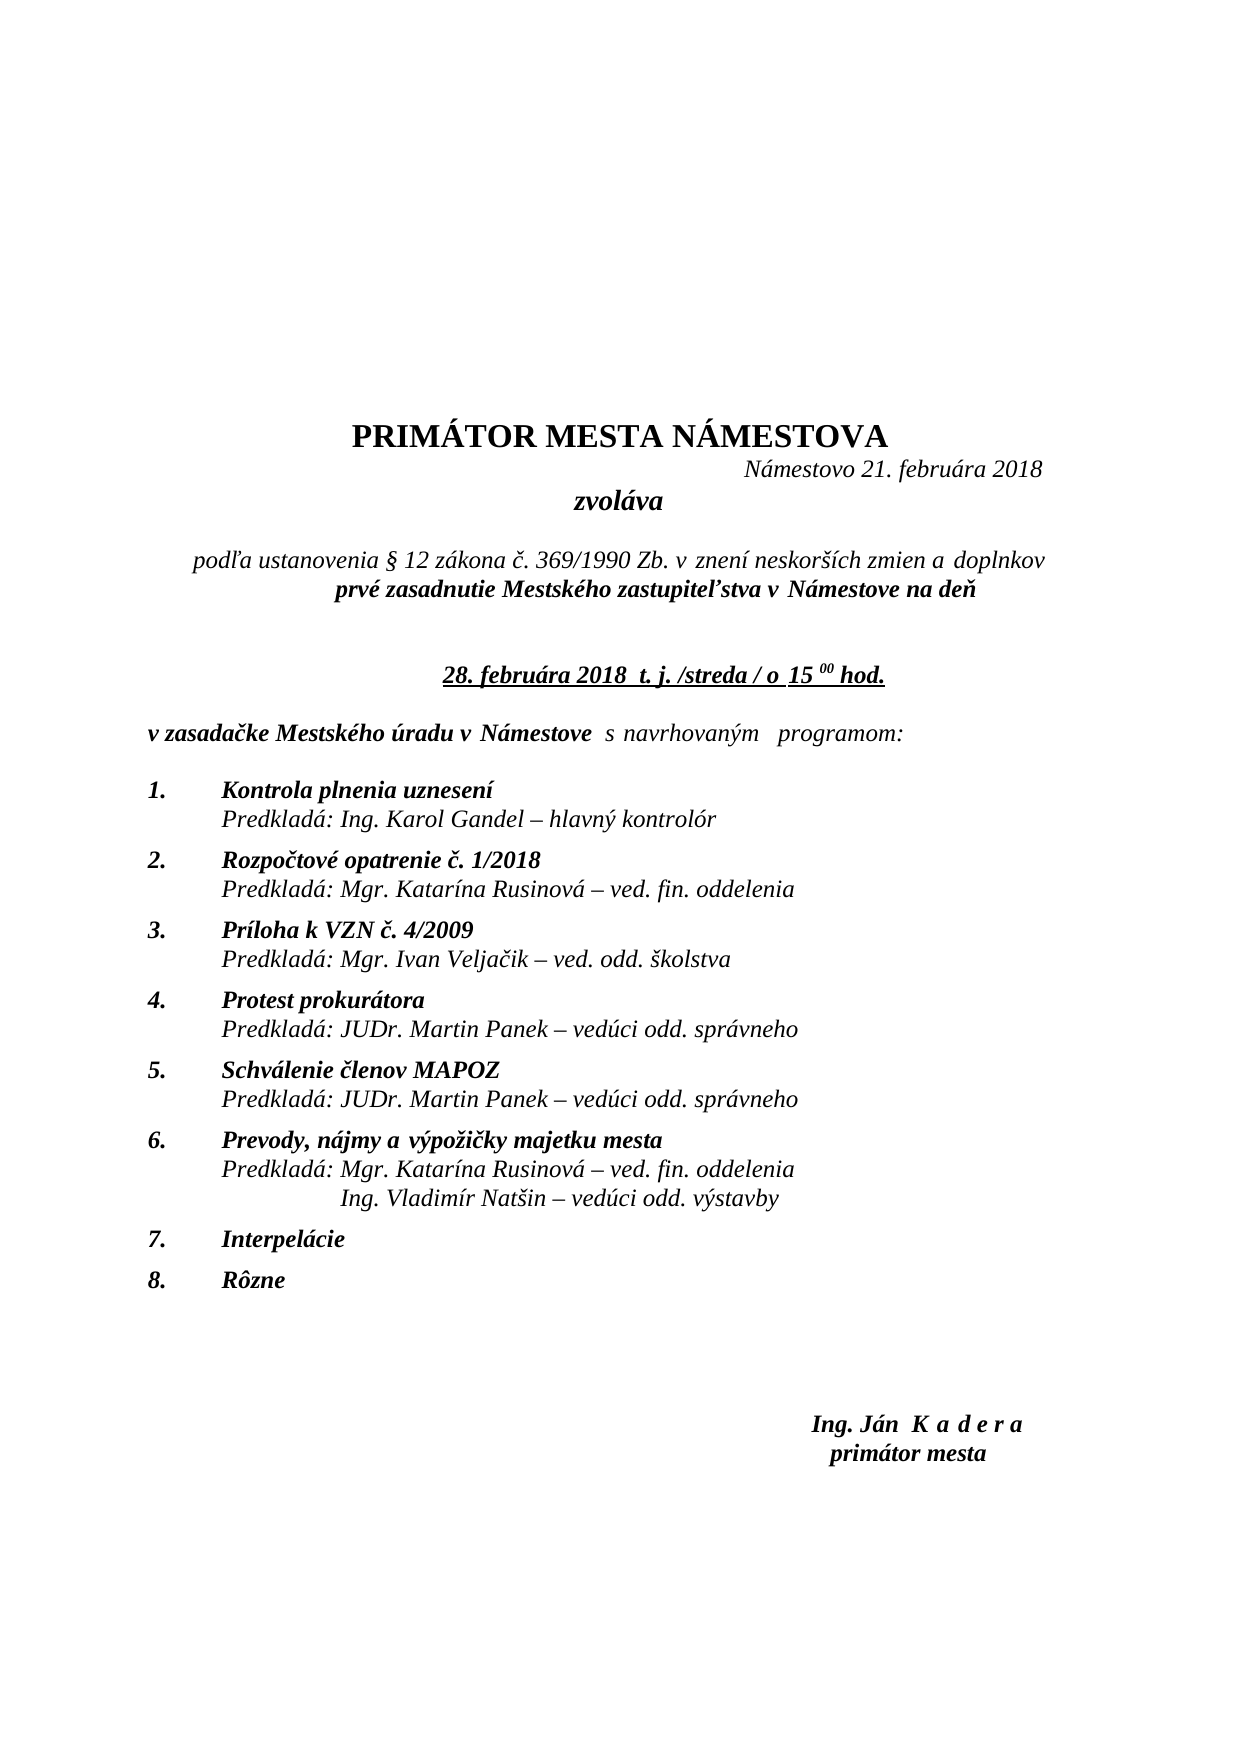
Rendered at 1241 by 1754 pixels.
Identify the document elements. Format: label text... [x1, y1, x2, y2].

text Ing. Vladimír Natšin – vedúci odd. výstavby [148, 1183, 1093, 1212]
text Predkladá: Ing. Karol Gandel – hlavný kontrolór [221, 804, 1093, 833]
text 3. Príloha k VZN č. 4/2009 [148, 915, 1093, 944]
text zvoláva [148, 483, 1093, 517]
text 1. Kontrola plnenia uznesení [148, 775, 1093, 804]
text PRIMÁTOR MESTA NÁMESTOVA [148, 416, 1093, 454]
text 2. Rozpočtové opatrenie č. 1/2018 [148, 845, 1093, 874]
text 6. Prevody, nájmy a výpožičky majetku mesta [148, 1125, 1093, 1154]
text Námestovo 21. februára 2018 [664, 454, 1093, 483]
text 4. Protest prokurátora [148, 985, 1093, 1014]
text Predkladá: Mgr. Ivan Veljačik – ved. odd. školstva [148, 944, 1093, 973]
text Ing. Ján K a d e r a [148, 1409, 1093, 1438]
text 7. Interpelácie [148, 1224, 1093, 1253]
text Predkladá: JUDr. Martin Panek – vedúci odd. správneho [148, 1014, 1093, 1043]
text v zasadačke Mestského úradu v Námestove s navrhovaným programom: [148, 718, 1093, 747]
text 5. Schválenie členov MAPOZ [148, 1055, 1093, 1084]
text Predkladá: Mgr. Katarína Rusinová – ved. fin. oddelenia [148, 874, 1093, 903]
text 28. februára 2018 t. j. /streda / o 15 00 hod. [408, 660, 1093, 689]
text primátor mesta [148, 1438, 1093, 1467]
text 8. Rôzne [148, 1265, 1093, 1294]
text prvé zasadnutie Mestského zastupiteľstva v Námestove na deň [148, 574, 1093, 603]
text Predkladá: Mgr. Katarína Rusinová – ved. fin. oddelenia [148, 1154, 1093, 1183]
text Predkladá: JUDr. Martin Panek – vedúci odd. správneho [148, 1084, 1093, 1113]
text podľa ustanovenia § 12 zákona č. 369/1990 Zb. v znení neskorších zmien a doplnkov [148, 545, 1093, 574]
